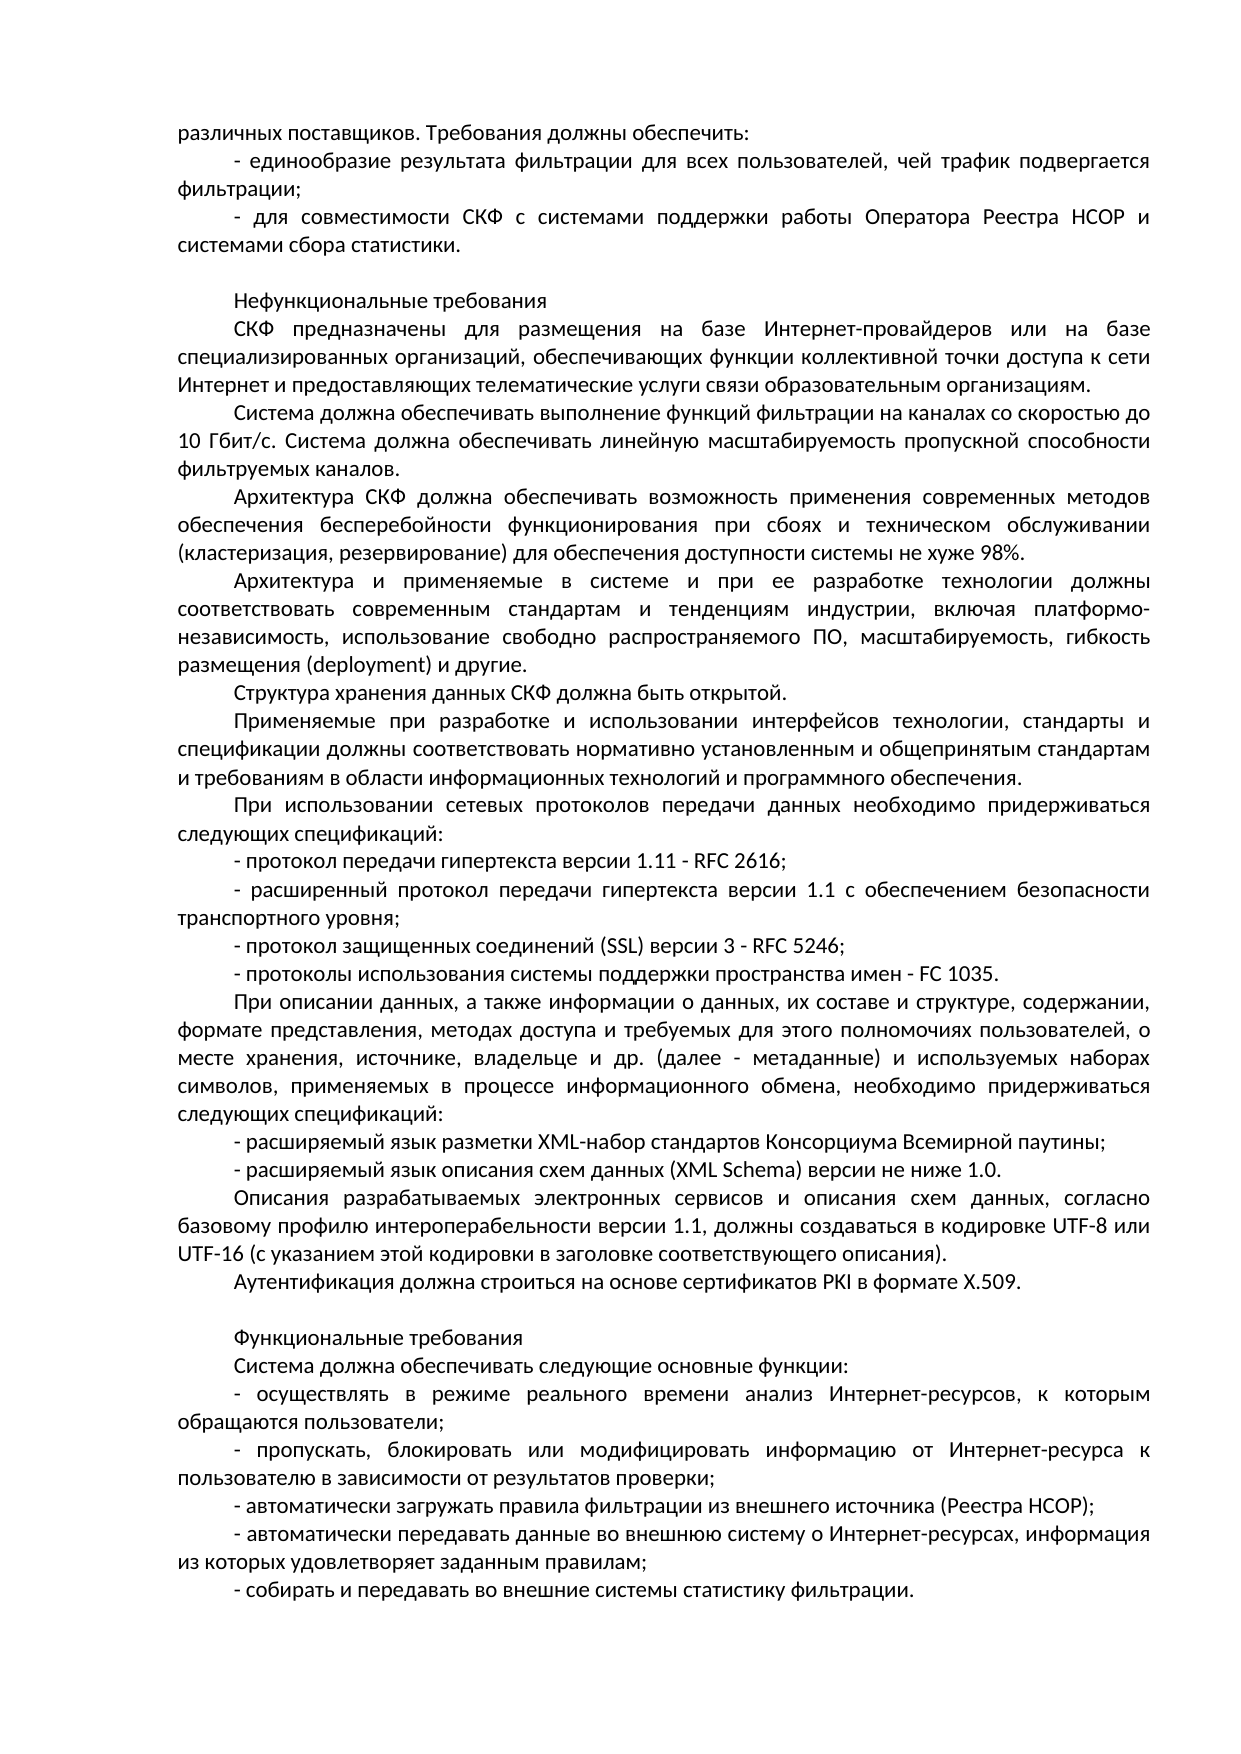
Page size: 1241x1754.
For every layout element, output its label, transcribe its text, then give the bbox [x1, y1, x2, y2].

text Описания разрабатываемых электронных сервисов и описания схем данных, согласно базовому профилю интероперабельности версии 1.1, должны создаваться в кодировке UTF-8 или UTF-16 (с указанием этой кодировки в заголовке соответствующего описания). [177, 1183, 1152, 1267]
text При использовании сетевых протоколов передачи данных необходимо придерживаться следующих спецификаций: [177, 791, 1152, 847]
text - расширенный протокол передачи гипертекста версии 1.1 с обеспечением безопасности транспортного уровня; [177, 875, 1152, 931]
text СКФ предназначены для размещения на базе Интернет-провайдеров или на базе специализированных организаций, обеспечивающих функции коллективной точки доступа к сети Интернет и предоставляющих телематические услуги связи образовательным организациям. [177, 314, 1152, 398]
text Применяемые при разработке и использовании интерфейсов технологии, стандарты и спецификации должны соответствовать нормативно установленным и общепринятым стандартам и требованиям в области информационных технологий и программного обеспечения. [177, 707, 1152, 791]
text - пропускать, блокировать или модифицировать информацию от Интернет-ресурса к пользователю в зависимости от результатов проверки; [177, 1435, 1152, 1491]
text - расширяемый язык разметки XML-набор стандартов Консорциума Всемирной паутины; [177, 1127, 1152, 1155]
text Архитектура СКФ должна обеспечивать возможность применения современных методов обеспечения бесперебойности функционирования при сбоях и техническом обслуживании (кластеризация, резервирование) для обеспечения доступности системы не хуже 98%. [177, 482, 1152, 566]
text - расширяемый язык описания схем данных (XML Schema) версии не ниже 1.0. [177, 1155, 1152, 1183]
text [177, 118, 1152, 146]
text При описании данных, а также информации о данных, их составе и структуре, содержании, формате представления, методах доступа и требуемых для этого полномочиях пользователей, о месте хранения, источнике, владельце и др. (далее - метаданные) и используемых наборах символов, применяемых в процессе информационного обмена, необходимо придерживаться следующих спецификаций: [177, 987, 1152, 1127]
text - протокол защищенных соединений (SSL) версии 3 - RFC 5246; [177, 931, 1152, 959]
text - осуществлять в режиме реального времени анализ Интернет-ресурсов, к которым обращаются пользователи; [177, 1379, 1152, 1435]
text - единообразие результата фильтрации для всех пользователей, чей трафик подвергается фильтрации; [177, 146, 1152, 202]
text - собирать и передавать во внешние системы статистику фильтрации. [177, 1575, 1152, 1603]
text Система должна обеспечивать следующие основные функции: [177, 1351, 1152, 1379]
text Нефункциональные требования [177, 286, 1152, 314]
text Структура хранения данных СКФ должна быть открытой. [177, 678, 1152, 707]
text - для совместимости СКФ с системами поддержки работы Оператора Реестра НСОР и системами сбора статистики. [177, 202, 1152, 258]
text - протоколы использования системы поддержки пространства имен - FC 1035. [177, 959, 1152, 987]
text - автоматически загружать правила фильтрации из внешнего источника (Реестра НСОР); [177, 1491, 1152, 1519]
text - автоматически передавать данные во внешнюю систему о Интернет-ресурсах, информация из которых удовлетворяет заданным правилам; [177, 1519, 1152, 1575]
text Система должна обеспечивать выполнение функций фильтрации на каналах со скоростью до 10 Гбит/с. Система должна обеспечивать линейную масштабируемость пропускной способности фильтруемых каналов. [177, 398, 1152, 482]
text Функциональные требования [177, 1323, 1152, 1351]
text Архитектура и применяемые в системе и при ее разработке технологии должны соответствовать современным стандартам и тенденциям индустрии, включая платформо-независимость, использование свободно распространяемого ПО, масштабируемость, гибкость размещения (deployment) и другие. [177, 566, 1152, 678]
text - протокол передачи гипертекста версии 1.11 - RFC 2616; [177, 847, 1152, 875]
text Аутентификация должна строиться на основе сертификатов PKI в формате X.509. [177, 1267, 1152, 1295]
